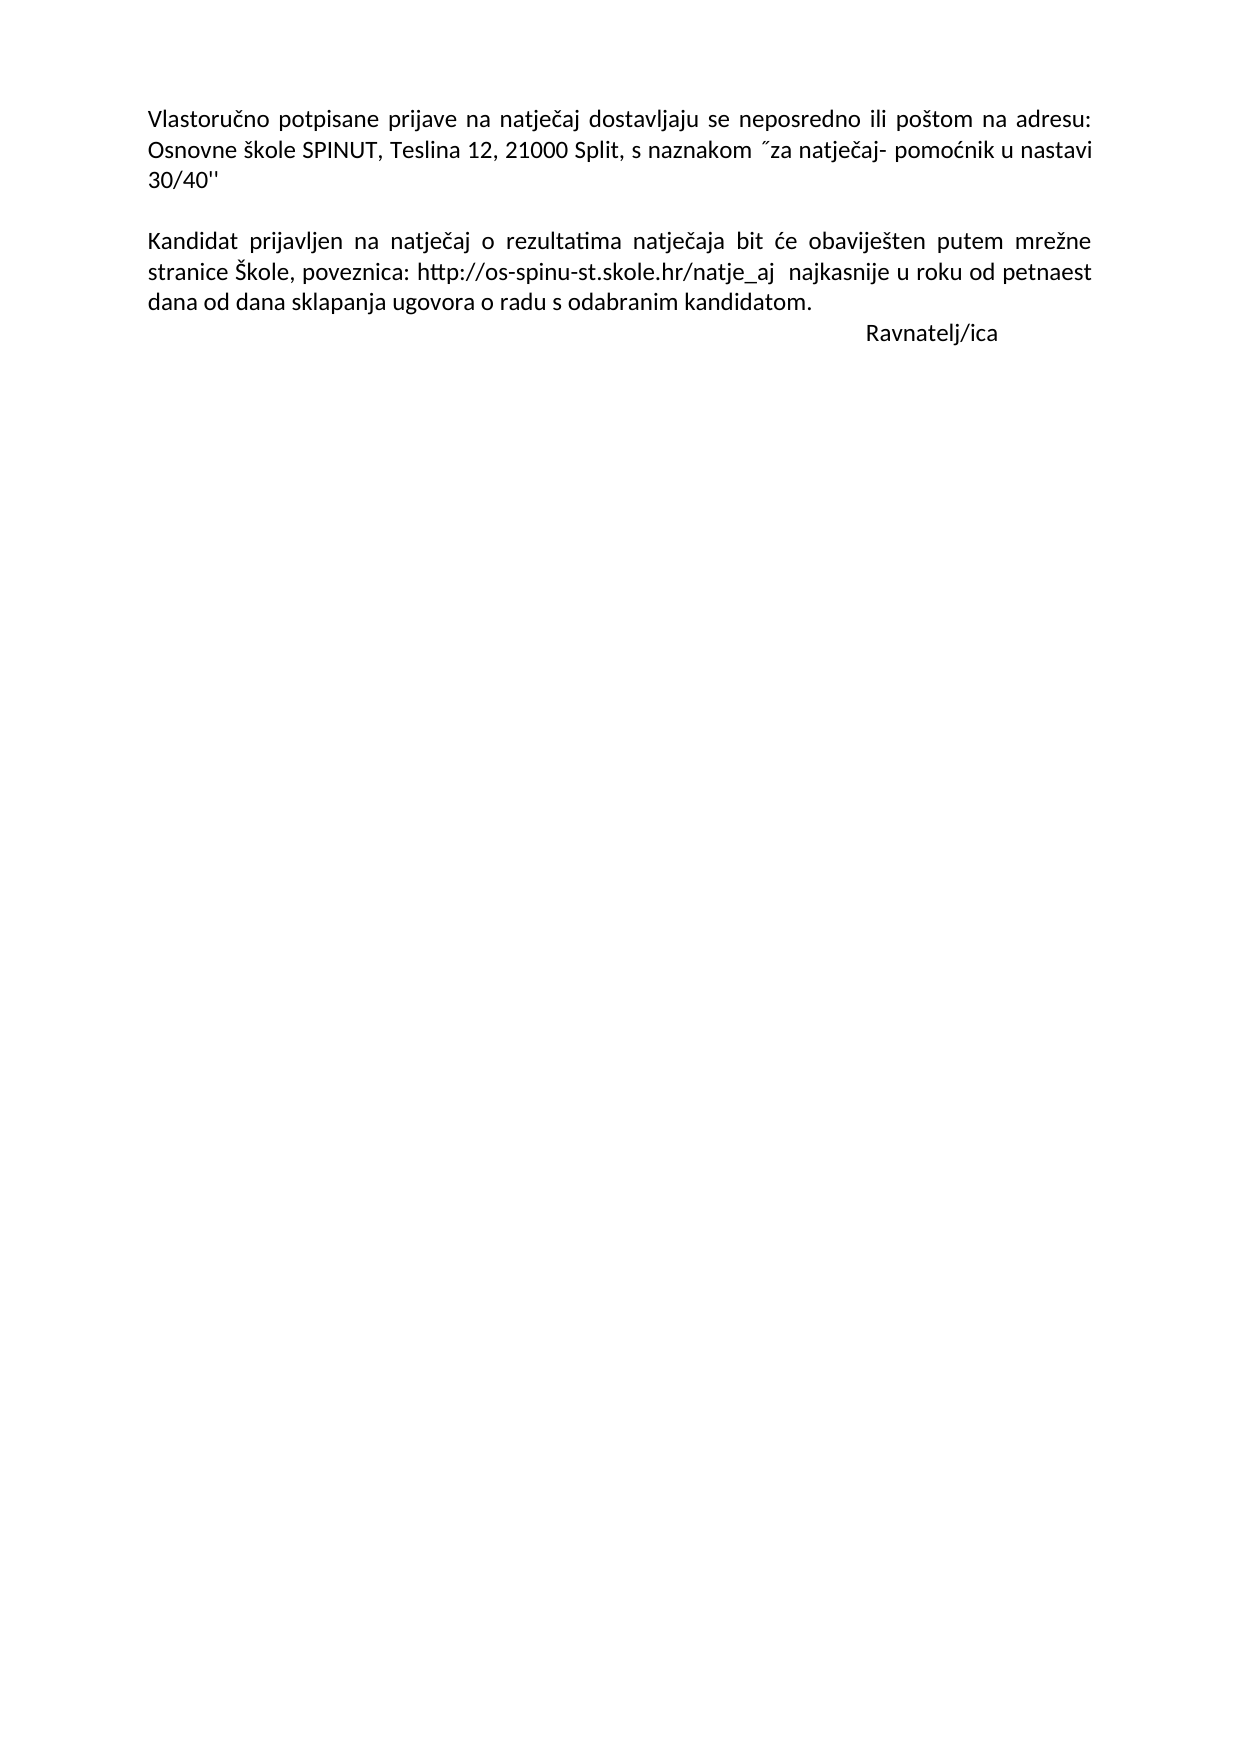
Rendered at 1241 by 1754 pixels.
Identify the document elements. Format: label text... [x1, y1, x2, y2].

text Ravnatelj/ica [148, 317, 1093, 383]
text Kandidat prijavljen na natječaj o rezultatima natječaja bit će obaviješten putem mrežne stranice Škole, poveznica: http://os-spinu-st.skole.hr/natje_aj najkasnije u roku od petnaest dana od dana sklapanja ugovora o radu s odabranim kandidatom. [148, 226, 1093, 317]
text Vlastoručno potpisane prijave na natječaj dostavljaju se neposredno ili poštom na adresu: Osnovne škole SPINUT, Teslina 12, 21000 Split, s naznakom ˝za natječaj- pomoćnik u nastavi 30/40'' [148, 103, 1093, 195]
